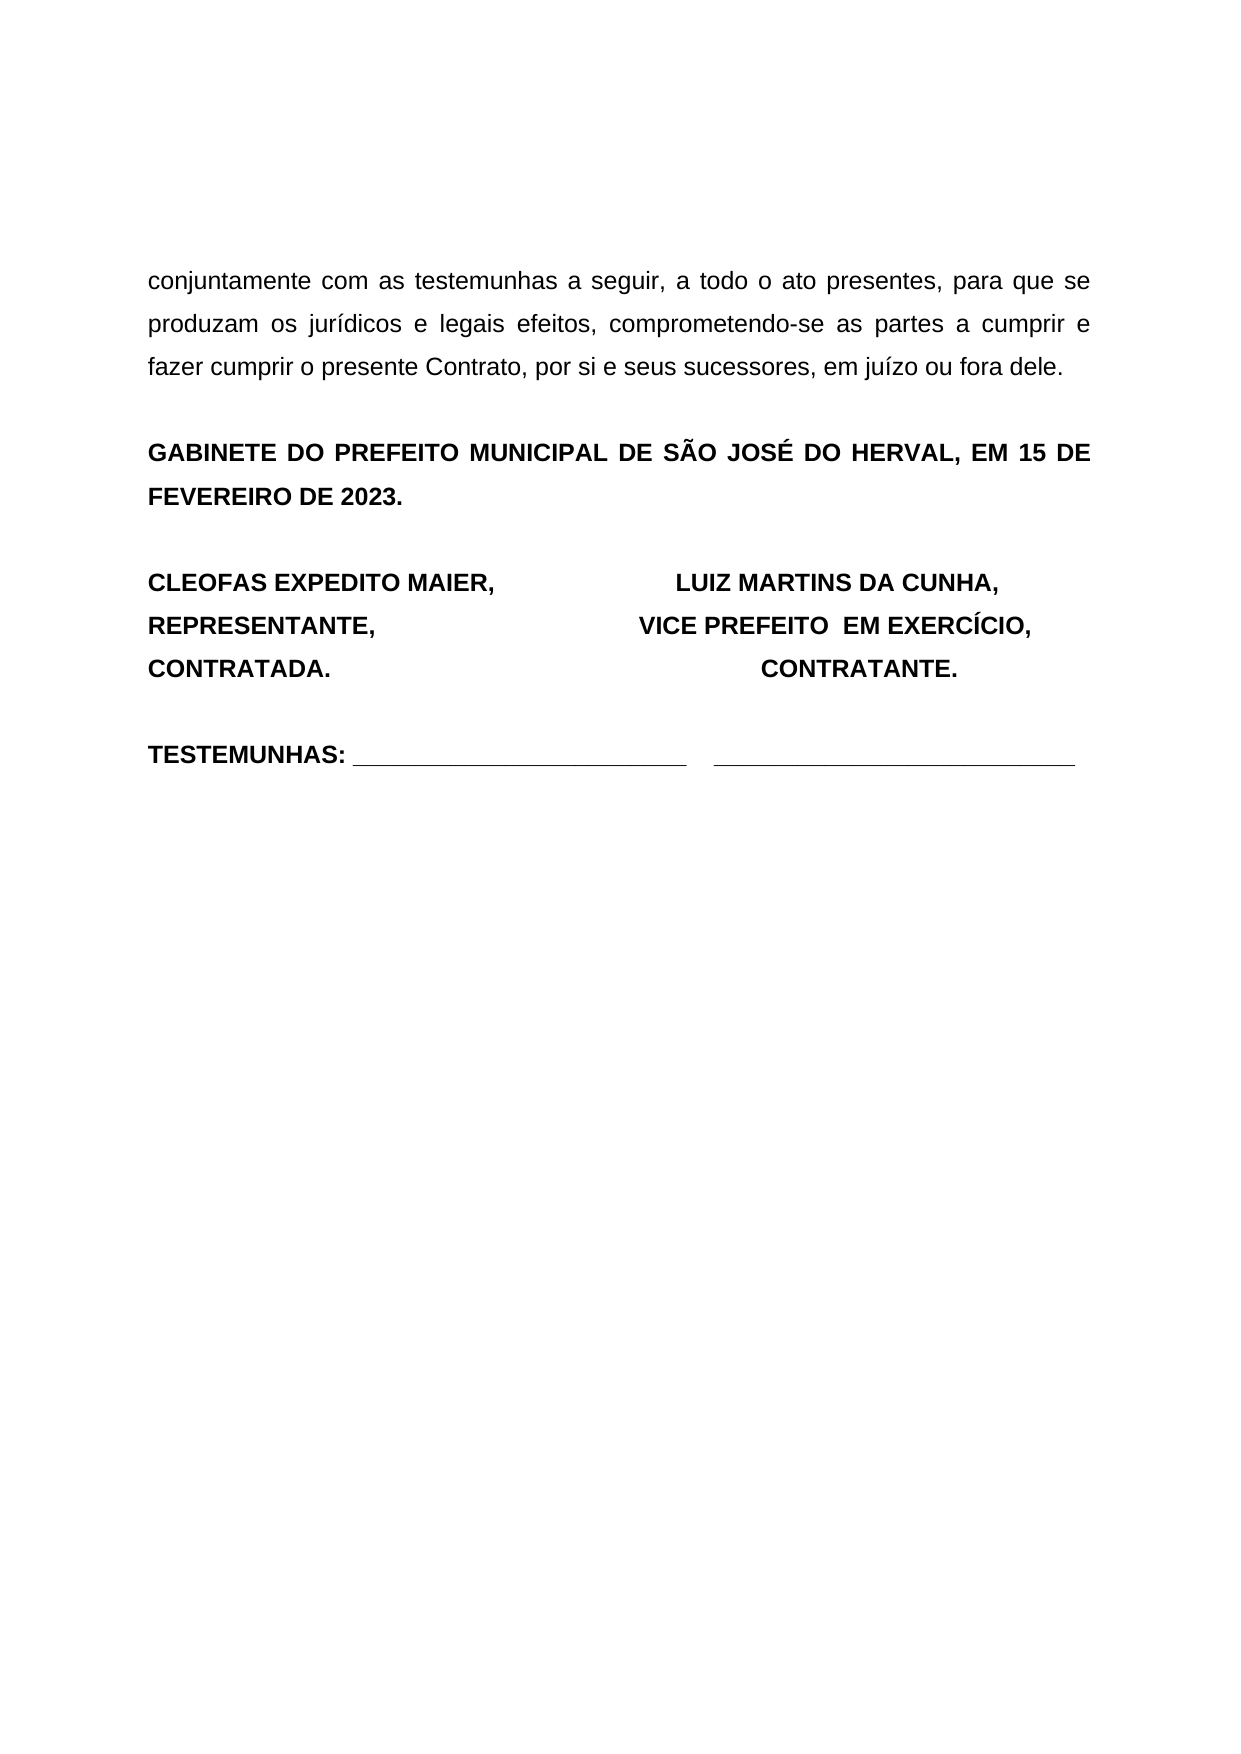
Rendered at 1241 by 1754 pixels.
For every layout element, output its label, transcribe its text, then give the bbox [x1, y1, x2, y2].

text GABINETE DO PREFEITO MUNICIPAL DE SÃO JOSÉ DO HERVAL, EM 15 DE FEVEREIRO DE 2023. [148, 438, 1092, 510]
text CLEOFAS EXPEDITO MAIER, LUIZ MARTINS DA CUNHA, [148, 568, 1092, 596]
text CONTRATADA. CONTRATANTE. [148, 654, 1092, 683]
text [148, 266, 1092, 381]
text TESTEMUNHAS: ________________________ __________________________ [148, 740, 1092, 769]
text REPRESENTANTE, VICE PREFEITO EM EXERCÍCIO, [148, 611, 1092, 639]
